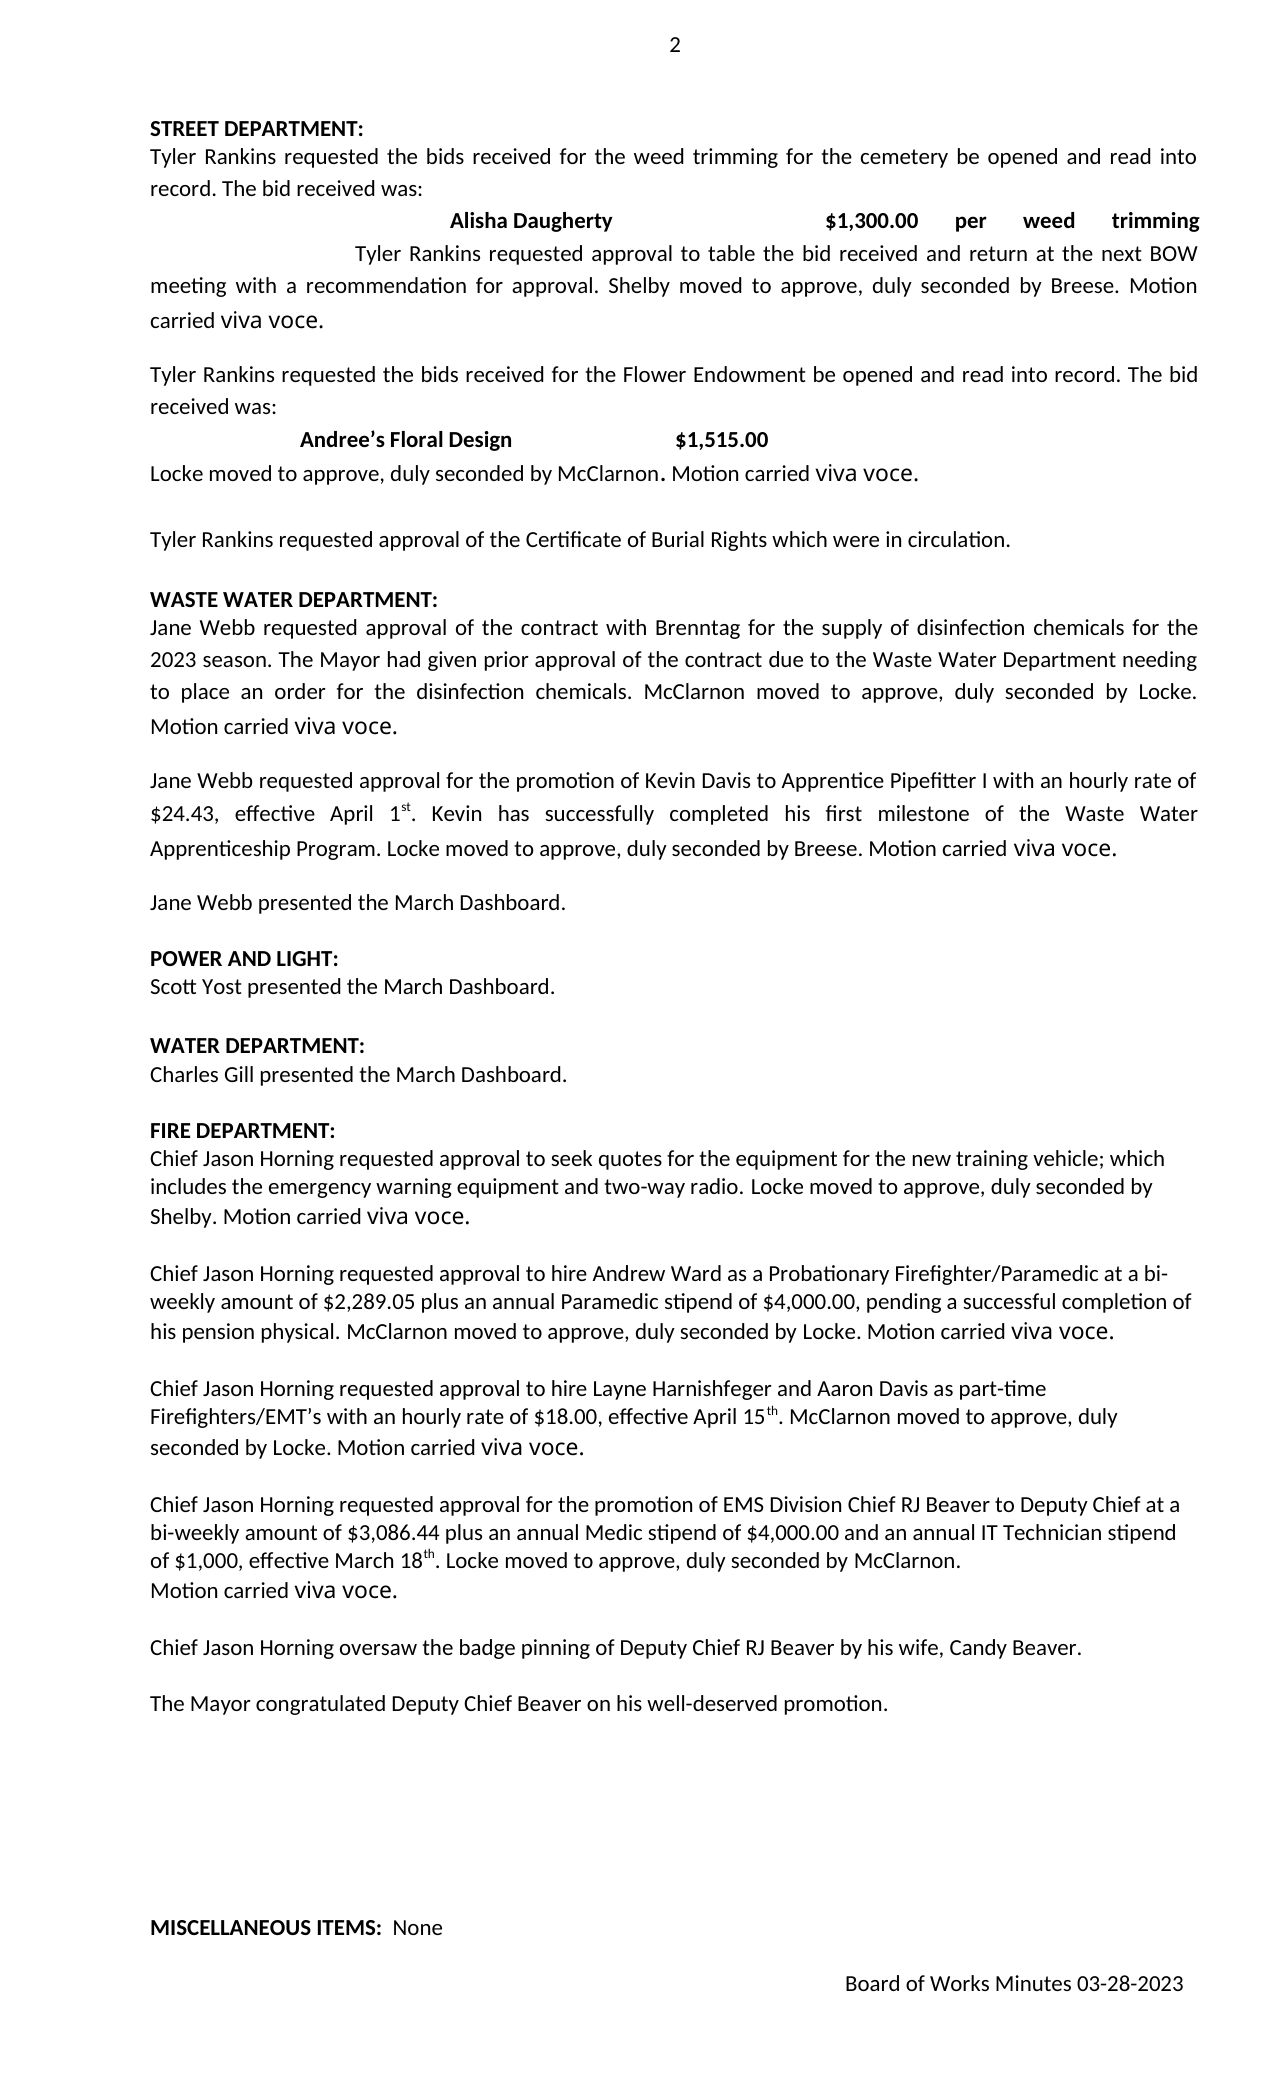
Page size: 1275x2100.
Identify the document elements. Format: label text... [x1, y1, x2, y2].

text FIRE DEPARTMENT: [150, 1116, 1200, 1144]
text Tyler Rankins requested approval of the Certificate of Burial Rights which were in circulation. [150, 526, 1200, 553]
text Chief Jason Horning requested approval to seek quotes for the equipment for the new training vehicle; which includes the emergency warning equipment and two-way radio. Locke moved to approve, duly seconded by Shelby. Motion carried viva voce. [150, 1144, 1200, 1231]
text Scott Yost presented the March Dashboard. [150, 972, 1200, 1000]
text Tyler Rankins requested the bids received for the Flower Endowment be opened and read into record. The bid received was: [150, 360, 1200, 421]
text Chief Jason Horning requested approval to hire Andrew Ward as a Probationary Firefighter/Paramedic at a bi-weekly amount of $2,289.05 plus an annual Paramedic stipend of $4,000.00, pending a successful completion of his pension physical. McClarnon moved to approve, duly seconded by Locke. Motion carried viva voce. [150, 1259, 1200, 1346]
text POWER AND LIGHT: [150, 944, 1200, 972]
text Tyler Rankins requested the bids received for the weed trimming for the cemetery be opened and read into record. The bid received was: Alisha Daugherty $1,300.00 per weed trimming Tyler Rankins requested approval to table the bid received and return at the next BOW meeting with a recommendation for approval. Shelby moved to approve, duly seconded by Breese. Motion carried viva voce. [150, 142, 1200, 335]
text The Mayor congratulated Deputy Chief Beaver on his well-deserved promotion. [150, 1689, 1200, 1717]
text STREET DEPARTMENT: [150, 114, 1200, 142]
text WATER DEPARTMENT: [150, 1032, 1200, 1060]
text MISCELLANEOUS ITEMS: None [150, 1913, 1200, 1941]
text Chief Jason Horning requested approval to hire Layne Harnishfeger and Aaron Davis as part-time Firefighters/EMT’s with an hourly rate of $18.00, effective April 15th. McClarnon moved to approve, duly seconded by Locke. Motion carried viva voce. [150, 1374, 1200, 1462]
text Jane Webb requested approval for the promotion of Kevin Davis to Apprentice Pipefitter I with an hourly rate of $24.43, effective April 1st. Kevin has successfully completed his first milestone of the Waste Water Apprenticeship Program. Locke moved to approve, duly seconded by Breese. Motion carried viva voce. [150, 767, 1200, 863]
text Chief Jason Horning requested approval for the promotion of EMS Division Chief RJ Beaver to Deputy Chief at a bi-weekly amount of $3,086.44 plus an annual Medic stipend of $4,000.00 and an annual IT Technician stipend of $1,000, effective March 18th. Locke moved to approve, duly seconded by McClarnon. Motion carried viva voce. [150, 1490, 1200, 1605]
text Locke moved to approve, duly seconded by McClarnon. Motion carried viva voce. [150, 457, 1200, 488]
text Jane Webb presented the March Dashboard. [150, 888, 1200, 916]
text Charles Gill presented the March Dashboard. [150, 1060, 1200, 1088]
text Andree’s Floral Design $1,515.00 [225, 425, 1200, 453]
text WASTE WATER DEPARTMENT: [150, 585, 1200, 613]
text Jane Webb requested approval of the contract with Brenntag for the supply of disinfection chemicals for the 2023 season. The Mayor had given prior approval of the contract due to the Waste Water Department needing to place an order for the disinfection chemicals. McClarnon moved to approve, duly seconded by Locke. Motion carried viva voce. [150, 613, 1200, 741]
text Chief Jason Horning oversaw the badge pinning of Deputy Chief RJ Beaver by his wife, Candy Beaver. [150, 1633, 1200, 1661]
